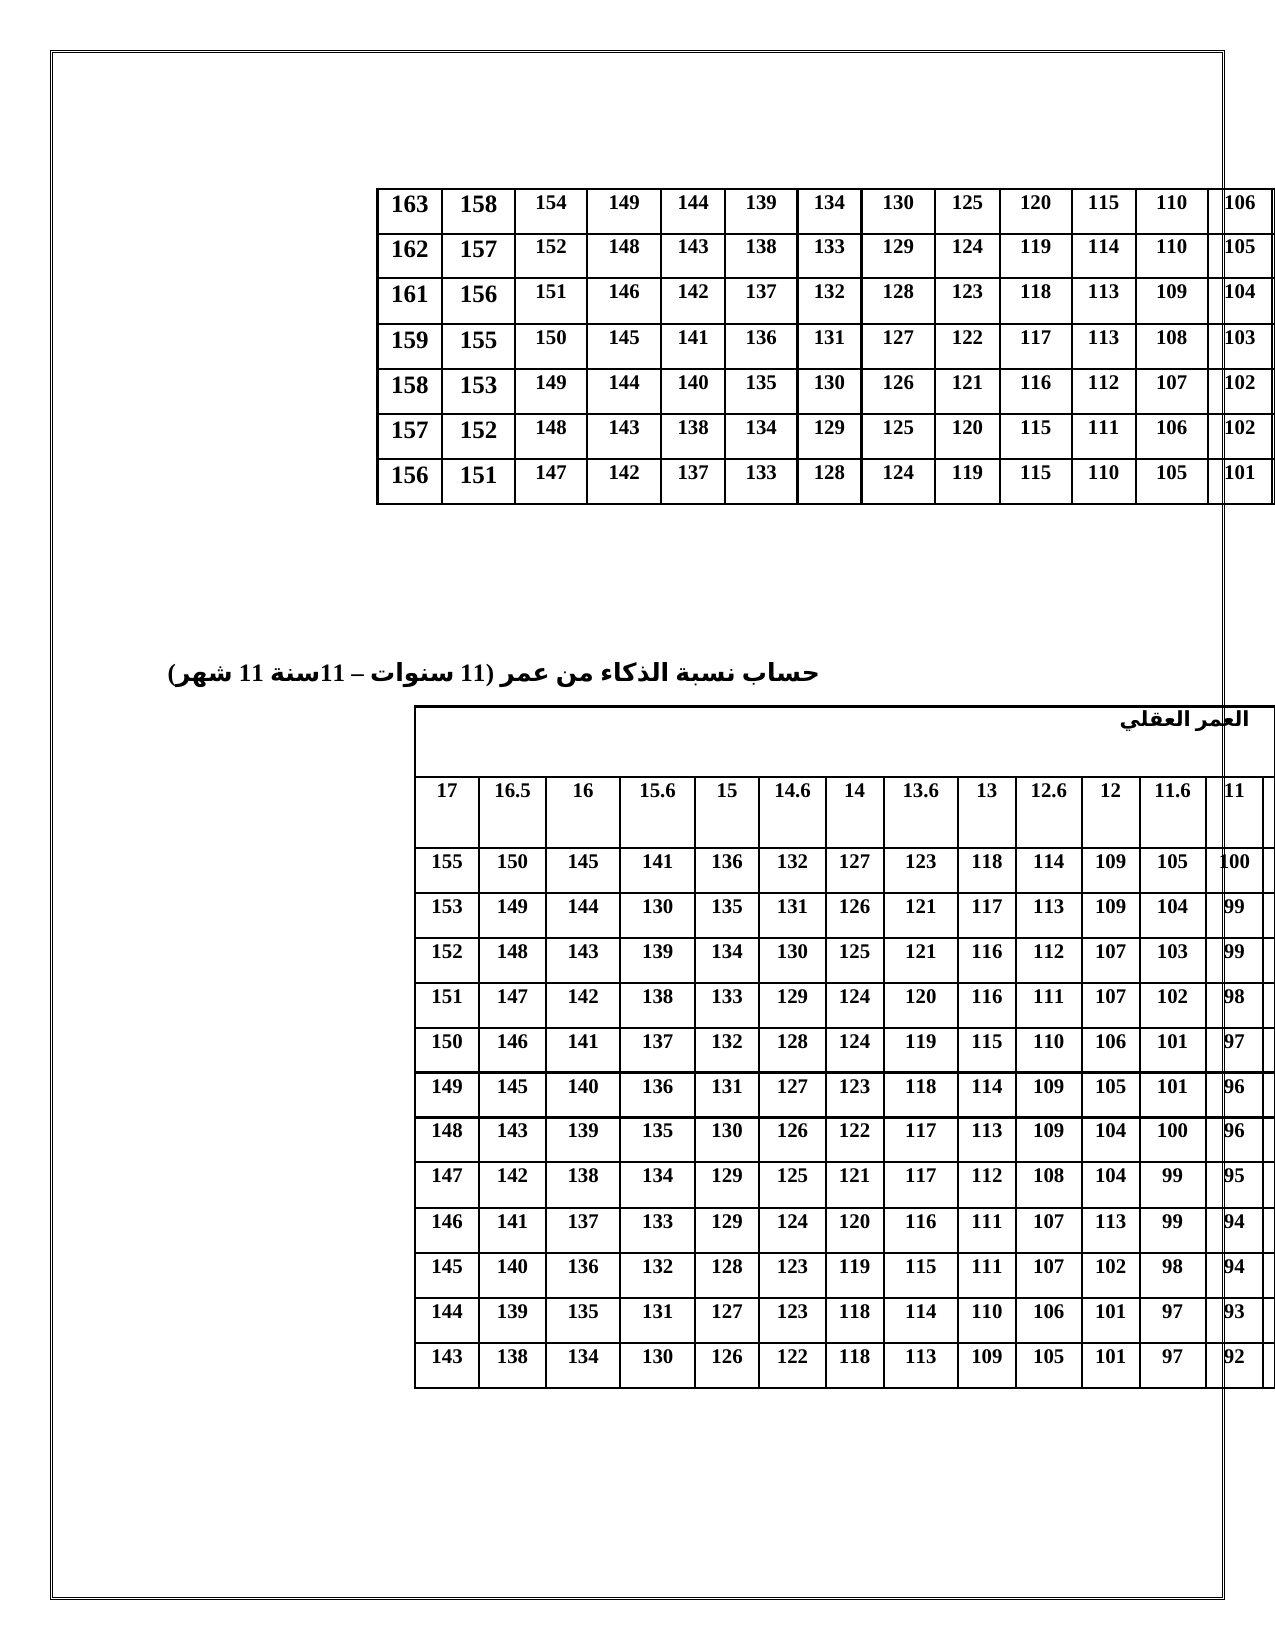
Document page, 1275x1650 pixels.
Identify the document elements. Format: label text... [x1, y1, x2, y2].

table_cell 135 [547, 1299, 619, 1342]
table_cell 150 [480, 849, 545, 892]
table_cell 136 [621, 1074, 694, 1116]
table_cell 116 [1001, 370, 1071, 413]
table_cell 150 [416, 1029, 478, 1071]
table_cell 122 [760, 1344, 825, 1387]
table_cell 130 [696, 1119, 758, 1161]
table_cell 125 [827, 939, 883, 982]
table_cell 138 [662, 415, 724, 458]
table_cell 15 [696, 778, 758, 847]
table_cell 147 [416, 1163, 478, 1207]
table_cell 97 [1207, 1029, 1222, 1071]
table_cell 106 [1209, 190, 1222, 232]
table_cell 140 [662, 370, 724, 413]
table_cell 16.5 [480, 778, 545, 847]
table_cell 101 [1209, 460, 1222, 503]
table_cell 123 [827, 1074, 883, 1116]
table_cell 132 [799, 279, 860, 323]
table_cell 157 [443, 235, 514, 277]
table_cell 126 [696, 1344, 758, 1387]
table_cell 116 [959, 939, 1015, 982]
table_cell 129 [760, 984, 825, 1027]
table_cell 96 [1207, 1074, 1222, 1116]
table_cell 124 [827, 1029, 883, 1071]
table_cell 163 [379, 190, 441, 232]
table_cell 130 [621, 894, 694, 937]
table_cell 121 [885, 894, 957, 937]
table_cell 117 [885, 1163, 957, 1207]
table_cell 102 [1083, 1254, 1139, 1297]
table_cell 123 [936, 279, 999, 323]
table_cell 145 [416, 1254, 478, 1297]
table_cell 107 [1017, 1254, 1081, 1297]
table_cell 126 [760, 1119, 825, 1161]
table_cell 112 [1073, 370, 1135, 413]
table_cell 104 [1083, 1119, 1139, 1161]
table_cell 99 [1207, 894, 1222, 937]
table_cell 106 [1137, 415, 1207, 458]
table_cell 119 [827, 1254, 883, 1297]
table_cell 17 [416, 778, 478, 847]
table_cell 125 [936, 190, 999, 232]
table_cell 121 [827, 1163, 883, 1207]
table_cell 117 [959, 894, 1015, 937]
table_cell 132 [760, 849, 825, 892]
table_cell 139 [726, 190, 796, 232]
table_cell 137 [621, 1029, 694, 1071]
table_cell 14.6 [760, 778, 825, 847]
table_cell 99 [1141, 1163, 1205, 1207]
table_cell 151 [516, 279, 586, 323]
table_cell 141 [547, 1029, 619, 1071]
table_cell 114 [1073, 235, 1135, 277]
table_cell 130 [799, 370, 860, 413]
table_cell 102 [1209, 370, 1222, 413]
table_cell 127 [696, 1299, 758, 1342]
table_cell 145 [588, 325, 660, 368]
table_cell 142 [547, 984, 619, 1027]
table_cell 109 [1017, 1119, 1081, 1161]
table_cell 140 [480, 1254, 545, 1297]
table_cell 124 [760, 1209, 825, 1252]
table_cell 158 [379, 370, 441, 413]
table_cell 113 [1017, 894, 1081, 937]
table_cell 161 [379, 279, 441, 323]
table_cell 100 [1207, 849, 1222, 892]
table_cell 99 [1207, 939, 1222, 982]
table_cell 102 [1141, 984, 1205, 1027]
table_cell 113 [1083, 1209, 1139, 1252]
table_cell 149 [516, 370, 586, 413]
table_cell 149 [588, 190, 660, 232]
table_cell 143 [588, 415, 660, 458]
table_cell 15.6 [621, 778, 694, 847]
table_cell 105 [1017, 1344, 1081, 1387]
table_cell 106 [1083, 1029, 1139, 1071]
table_cell 144 [416, 1299, 478, 1342]
table_cell 146 [588, 279, 660, 323]
table_cell 126 [827, 894, 883, 937]
table_cell 94 [1225, 1254, 1262, 1297]
table_cell 96 [1207, 1119, 1222, 1161]
table_cell 99 [1225, 939, 1262, 982]
table_cell 128 [799, 460, 860, 503]
table_cell 153 [443, 370, 514, 413]
table_cell 111 [1073, 415, 1135, 458]
table_cell 118 [1001, 279, 1071, 323]
table_cell 109 [1017, 1074, 1081, 1116]
table_cell 134 [696, 939, 758, 982]
table_cell 136 [726, 325, 796, 368]
table_cell 128 [863, 279, 934, 323]
table_cell 141 [662, 325, 724, 368]
table_cell 138 [726, 235, 796, 277]
table_cell 134 [621, 1163, 694, 1207]
table_cell 11 [1225, 778, 1262, 847]
table_cell 98 [1225, 984, 1262, 1027]
table_cell 118 [827, 1344, 883, 1387]
table_cell 12.6 [1017, 778, 1081, 847]
table_cell 123 [760, 1299, 825, 1342]
table_cell 115 [1001, 415, 1071, 458]
table_cell 132 [621, 1254, 694, 1297]
table_cell 148 [588, 235, 660, 277]
table_cell 114 [885, 1299, 957, 1342]
table_cell 104 [1209, 279, 1222, 323]
table_header العمر العقلي [416, 708, 1222, 776]
table_cell 103 [1209, 325, 1222, 368]
table_cell 104 [1083, 1163, 1139, 1207]
table_cell 111 [959, 1254, 1015, 1297]
table_cell 113 [1073, 325, 1135, 368]
table_cell 93 [1207, 1299, 1222, 1342]
table_cell 100 [1225, 849, 1262, 892]
table_cell 95 [1207, 1163, 1222, 1207]
table_cell 102 [1209, 415, 1222, 458]
table_cell 107 [1017, 1209, 1081, 1252]
table_cell 141 [480, 1209, 545, 1252]
table_cell 148 [480, 939, 545, 982]
table_cell 115 [1073, 190, 1135, 232]
table_cell 128 [696, 1254, 758, 1297]
table_cell 109 [1137, 279, 1207, 323]
table_cell 125 [863, 415, 934, 458]
table_cell 121 [936, 370, 999, 413]
table_cell 109 [959, 1344, 1015, 1387]
table_cell 114 [959, 1074, 1015, 1116]
table_cell 101 [1141, 1074, 1205, 1116]
table_cell 95 [1225, 1163, 1262, 1207]
table_cell 151 [416, 984, 478, 1027]
table_cell 154 [516, 190, 586, 232]
table_cell 115 [885, 1254, 957, 1297]
table_cell 153 [416, 894, 478, 937]
table_cell 96 [1225, 1074, 1262, 1116]
table_cell 131 [760, 894, 825, 937]
table_cell 116 [885, 1209, 957, 1252]
table_cell 125 [760, 1163, 825, 1207]
table_cell 155 [416, 849, 478, 892]
table_cell 106 [1225, 190, 1271, 232]
table_cell 13.6 [885, 778, 957, 847]
table_cell 104 [1225, 279, 1271, 323]
table_cell 94 [1207, 1209, 1222, 1252]
table_cell 116 [959, 984, 1015, 1027]
table_cell 158 [443, 190, 514, 232]
table_cell 122 [827, 1119, 883, 1161]
table_cell 98 [1141, 1254, 1205, 1297]
table_cell 92 [1225, 1344, 1262, 1387]
table_cell 149 [480, 894, 545, 937]
table_cell 143 [547, 939, 619, 982]
table_cell 130 [863, 190, 934, 232]
table_cell 113 [1073, 279, 1135, 323]
table_cell 112 [959, 1163, 1015, 1207]
table_cell 122 [936, 325, 999, 368]
table_cell 115 [1001, 460, 1071, 503]
table_cell 13 [959, 778, 1015, 847]
table_cell 129 [696, 1163, 758, 1207]
table_cell 135 [621, 1119, 694, 1161]
table_cell 105 [1083, 1074, 1139, 1116]
table_cell 139 [621, 939, 694, 982]
table_cell 97 [1141, 1344, 1205, 1387]
table_cell 110 [1073, 460, 1135, 503]
table_cell 111 [1017, 984, 1081, 1027]
table_cell 131 [799, 325, 860, 368]
table_header العمر العقلي [1225, 708, 1274, 776]
table_cell 134 [726, 415, 796, 458]
table_cell 144 [662, 190, 724, 232]
table_cell 92 [1207, 1344, 1222, 1387]
table_cell 137 [662, 460, 724, 503]
table_cell 107 [1083, 939, 1139, 982]
table_cell 139 [547, 1119, 619, 1161]
table_cell 148 [516, 415, 586, 458]
table_cell 108 [1137, 325, 1207, 368]
table_cell 156 [379, 460, 441, 503]
table_cell 123 [760, 1254, 825, 1297]
table_cell 133 [799, 235, 860, 277]
table_cell 120 [936, 415, 999, 458]
table_cell 110 [959, 1299, 1015, 1342]
table_cell 103 [1225, 325, 1271, 368]
table_cell 105 [1141, 849, 1205, 892]
table_cell 11 [1207, 778, 1222, 847]
table_cell 143 [662, 235, 724, 277]
table_cell 124 [936, 235, 999, 277]
table_cell 124 [863, 460, 934, 503]
table_cell 143 [416, 1344, 478, 1387]
table_cell 152 [416, 939, 478, 982]
table_cell 111 [959, 1209, 1015, 1252]
table_cell 118 [827, 1299, 883, 1342]
table_cell 93 [1225, 1299, 1262, 1342]
table_cell 129 [696, 1209, 758, 1252]
table_cell 109 [1083, 849, 1139, 892]
table_cell 99 [1141, 1209, 1205, 1252]
table_cell 134 [799, 190, 860, 232]
table_cell 130 [621, 1344, 694, 1387]
table_cell 118 [885, 1074, 957, 1116]
table_cell 94 [1225, 1209, 1262, 1252]
table_cell 121 [885, 939, 957, 982]
table_cell 120 [1001, 190, 1071, 232]
table_cell 146 [480, 1029, 545, 1071]
table_cell 135 [726, 370, 796, 413]
table_cell 140 [547, 1074, 619, 1116]
table_cell 129 [863, 235, 934, 277]
table_cell 144 [547, 894, 619, 937]
table_cell 132 [696, 1029, 758, 1071]
table_cell 138 [547, 1163, 619, 1207]
table_cell 120 [827, 1209, 883, 1252]
table_cell 141 [621, 849, 694, 892]
table_cell 124 [827, 984, 883, 1027]
table_cell 127 [863, 325, 934, 368]
table_cell 106 [1017, 1299, 1081, 1342]
table_cell 110 [1017, 1029, 1081, 1071]
table_cell 144 [588, 370, 660, 413]
table_cell 101 [1083, 1344, 1139, 1387]
table_cell 156 [443, 279, 514, 323]
table_cell 162 [379, 235, 441, 277]
table_cell 100 [1141, 1119, 1205, 1161]
table_cell 110 [1137, 235, 1207, 277]
table_cell 101 [1141, 1029, 1205, 1071]
table_cell 12 [1083, 778, 1139, 847]
table_cell 133 [696, 984, 758, 1027]
table_cell 131 [621, 1299, 694, 1342]
table_cell 117 [885, 1119, 957, 1161]
table_cell 159 [379, 325, 441, 368]
table_cell 129 [799, 415, 860, 458]
table_cell 149 [416, 1074, 478, 1116]
table_cell 138 [621, 984, 694, 1027]
table_cell 152 [443, 415, 514, 458]
table_cell 101 [1083, 1299, 1139, 1342]
table_cell 127 [760, 1074, 825, 1116]
table_cell 113 [885, 1344, 957, 1387]
table_cell 115 [959, 1029, 1015, 1071]
table_cell 16 [547, 778, 619, 847]
table_cell 145 [480, 1074, 545, 1116]
table_cell 142 [480, 1163, 545, 1207]
table_cell 94 [1207, 1254, 1222, 1297]
table_cell 110 [1137, 190, 1207, 232]
table_cell 143 [480, 1119, 545, 1161]
table_cell 119 [936, 460, 999, 503]
table_cell 147 [516, 460, 586, 503]
table_cell 113 [959, 1119, 1015, 1161]
table_cell 136 [547, 1254, 619, 1297]
table_cell 138 [480, 1344, 545, 1387]
table_cell 133 [621, 1209, 694, 1252]
table_cell 108 [1017, 1163, 1081, 1207]
table_cell 131 [696, 1074, 758, 1116]
table_cell 105 [1225, 235, 1271, 277]
table_cell 133 [726, 460, 796, 503]
table_cell 105 [1209, 235, 1222, 277]
table_cell 151 [443, 460, 514, 503]
table_cell 119 [885, 1029, 957, 1071]
table_cell 102 [1225, 370, 1271, 413]
text حساب نسبة الذكاء من عمر (11 سنوات – 11سنة 11 شهر) [150, 658, 1125, 686]
table_cell 97 [1141, 1299, 1205, 1342]
table_cell 127 [827, 849, 883, 892]
table_cell 112 [1017, 939, 1081, 982]
table_cell 128 [760, 1029, 825, 1071]
table_cell 150 [516, 325, 586, 368]
table_cell 114 [1017, 849, 1081, 892]
table_cell 147 [480, 984, 545, 1027]
table_cell 136 [696, 849, 758, 892]
table_cell 157 [379, 415, 441, 458]
table_cell 117 [1001, 325, 1071, 368]
table_cell 134 [547, 1344, 619, 1387]
table_cell 97 [1225, 1029, 1262, 1071]
table_cell 104 [1141, 894, 1205, 937]
table_cell 142 [588, 460, 660, 503]
table_cell 123 [885, 849, 957, 892]
table_cell 105 [1137, 460, 1207, 503]
table_cell 107 [1083, 984, 1139, 1027]
table_cell 101 [1225, 460, 1271, 503]
table_cell 146 [416, 1209, 478, 1252]
table_cell 142 [662, 279, 724, 323]
table_cell 120 [885, 984, 957, 1027]
table_cell 145 [547, 849, 619, 892]
table_cell 107 [1137, 370, 1207, 413]
table_cell 152 [516, 235, 586, 277]
table_cell 98 [1207, 984, 1222, 1027]
table_cell 130 [760, 939, 825, 982]
table_cell 102 [1225, 415, 1271, 458]
table_cell 137 [726, 279, 796, 323]
table_cell 119 [1001, 235, 1071, 277]
table_cell 139 [480, 1299, 545, 1342]
table_cell 11.6 [1141, 778, 1205, 847]
table_cell 99 [1225, 894, 1262, 937]
table_cell 148 [416, 1119, 478, 1161]
table_cell 14 [827, 778, 883, 847]
table_cell 103 [1141, 939, 1205, 982]
table_cell 137 [547, 1209, 619, 1252]
table_cell 135 [696, 894, 758, 937]
table_cell 96 [1225, 1119, 1262, 1161]
table_cell 155 [443, 325, 514, 368]
table_cell 126 [863, 370, 934, 413]
table_cell 109 [1083, 894, 1139, 937]
table_cell 118 [959, 849, 1015, 892]
